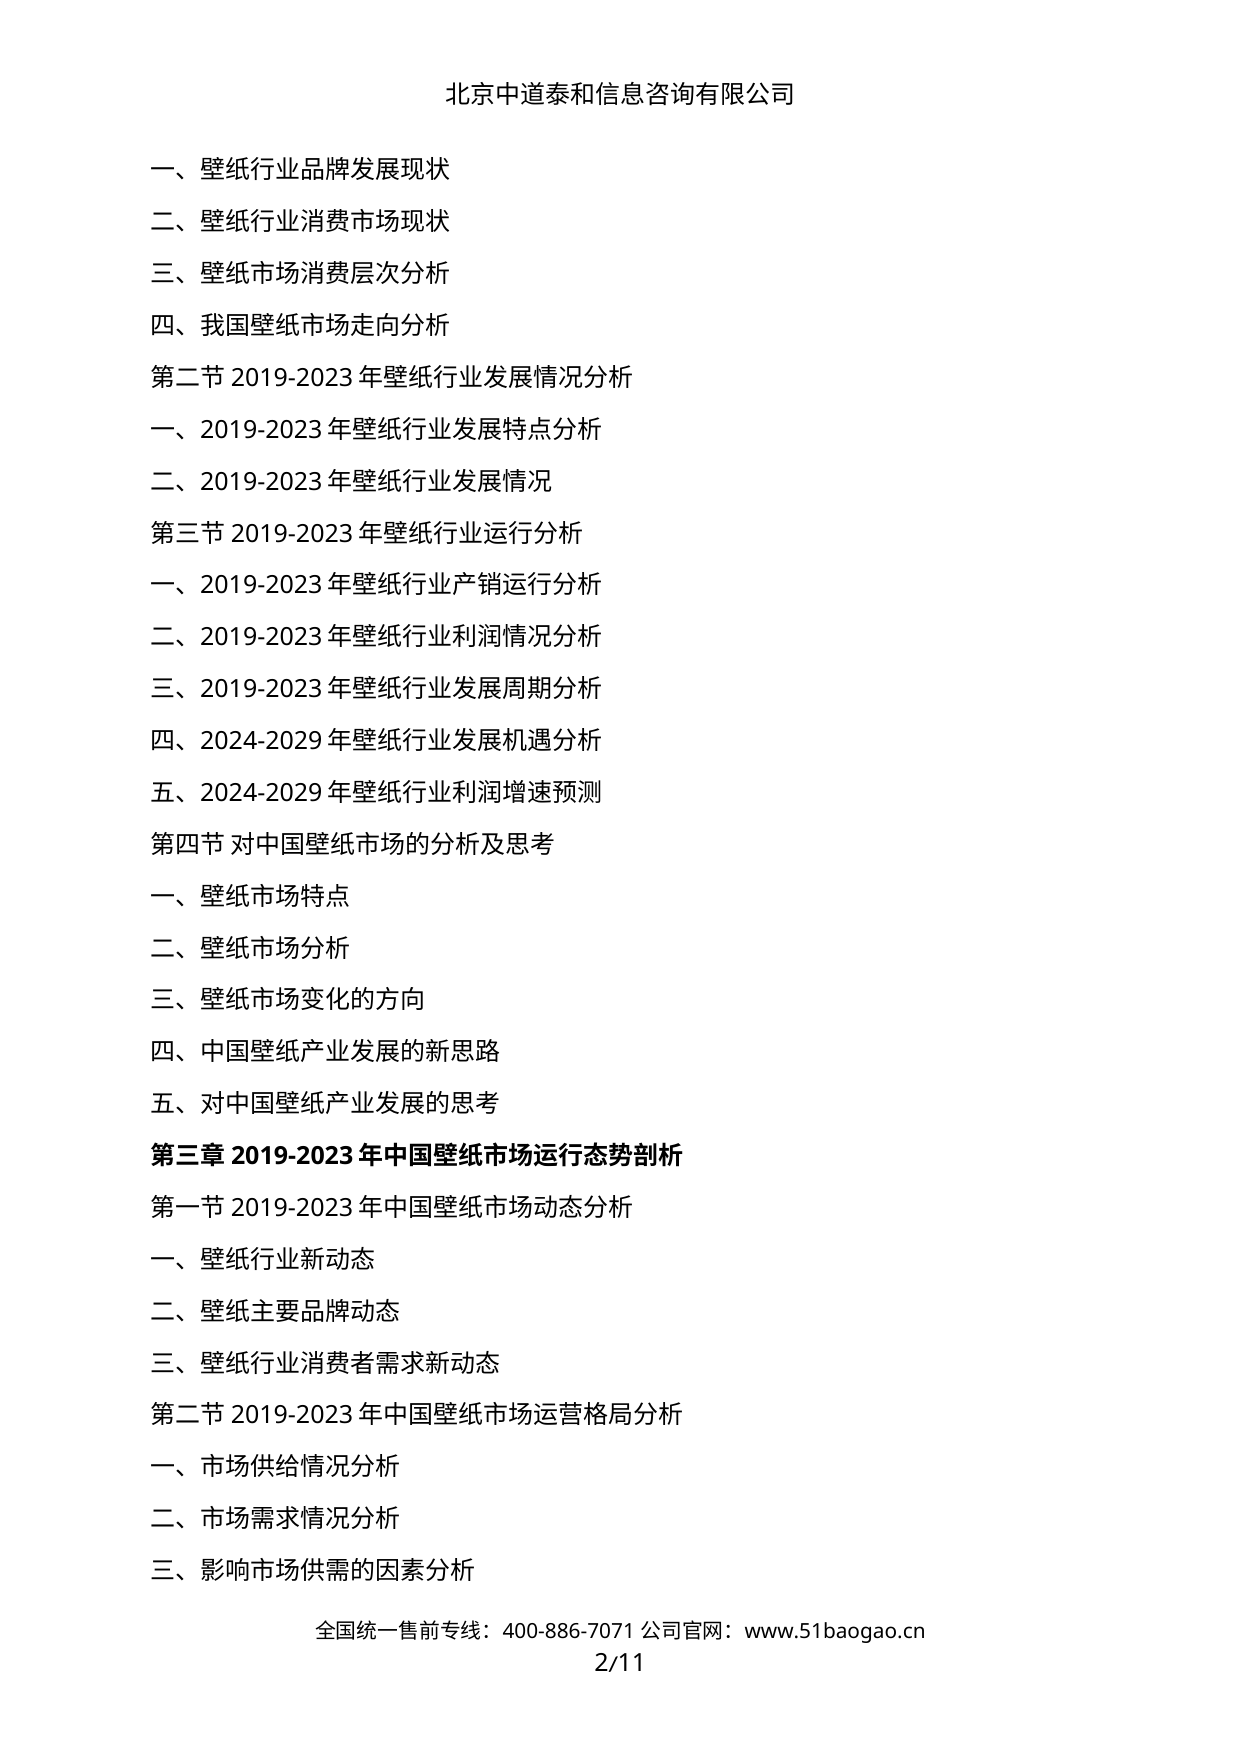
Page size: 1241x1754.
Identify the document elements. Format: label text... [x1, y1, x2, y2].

text 一、壁纸行业新动态 [150, 1239, 1090, 1276]
text 四、我国壁纸市场走向分析 [150, 306, 1090, 342]
text 第二节 2019-2023年壁纸行业发展情况分析 [150, 357, 1090, 394]
text 二、壁纸行业消费市场现状 [150, 202, 1090, 238]
text 一、2019-2023年壁纸行业发展特点分析 [150, 409, 1090, 446]
text 三、壁纸市场消费层次分析 [150, 254, 1090, 290]
text 三、影响市场供需的因素分析 [150, 1551, 1090, 1587]
text 第三章 2019-2023年中国壁纸市场运行态势剖析 [150, 1136, 1090, 1172]
text 第四节 对中国壁纸市场的分析及思考 [150, 824, 1090, 861]
text 第二节 2019-2023年中国壁纸市场运营格局分析 [150, 1395, 1090, 1431]
text 三、2019-2023年壁纸行业发展周期分析 [150, 669, 1090, 705]
text 一、壁纸市场特点 [150, 876, 1090, 912]
text 一、市场供给情况分析 [150, 1447, 1090, 1483]
text 二、市场需求情况分析 [150, 1499, 1090, 1535]
text 二、壁纸主要品牌动态 [150, 1291, 1090, 1327]
text 三、壁纸行业消费者需求新动态 [150, 1343, 1090, 1379]
text 五、对中国壁纸产业发展的思考 [150, 1084, 1090, 1120]
text 第一节 2019-2023年中国壁纸市场动态分析 [150, 1187, 1090, 1224]
text 二、壁纸市场分析 [150, 928, 1090, 964]
text 四、2024-2029年壁纸行业发展机遇分析 [150, 721, 1090, 757]
text 第三节 2019-2023年壁纸行业运行分析 [150, 513, 1090, 549]
text 一、壁纸行业品牌发展现状 [150, 150, 1090, 186]
text 二、2019-2023年壁纸行业发展情况 [150, 461, 1090, 497]
text 五、2024-2029年壁纸行业利润增速预测 [150, 772, 1090, 809]
text 二、2019-2023年壁纸行业利润情况分析 [150, 617, 1090, 653]
text 一、2019-2023年壁纸行业产销运行分析 [150, 565, 1090, 601]
text 四、中国壁纸产业发展的新思路 [150, 1032, 1090, 1068]
text 三、壁纸市场变化的方向 [150, 980, 1090, 1016]
